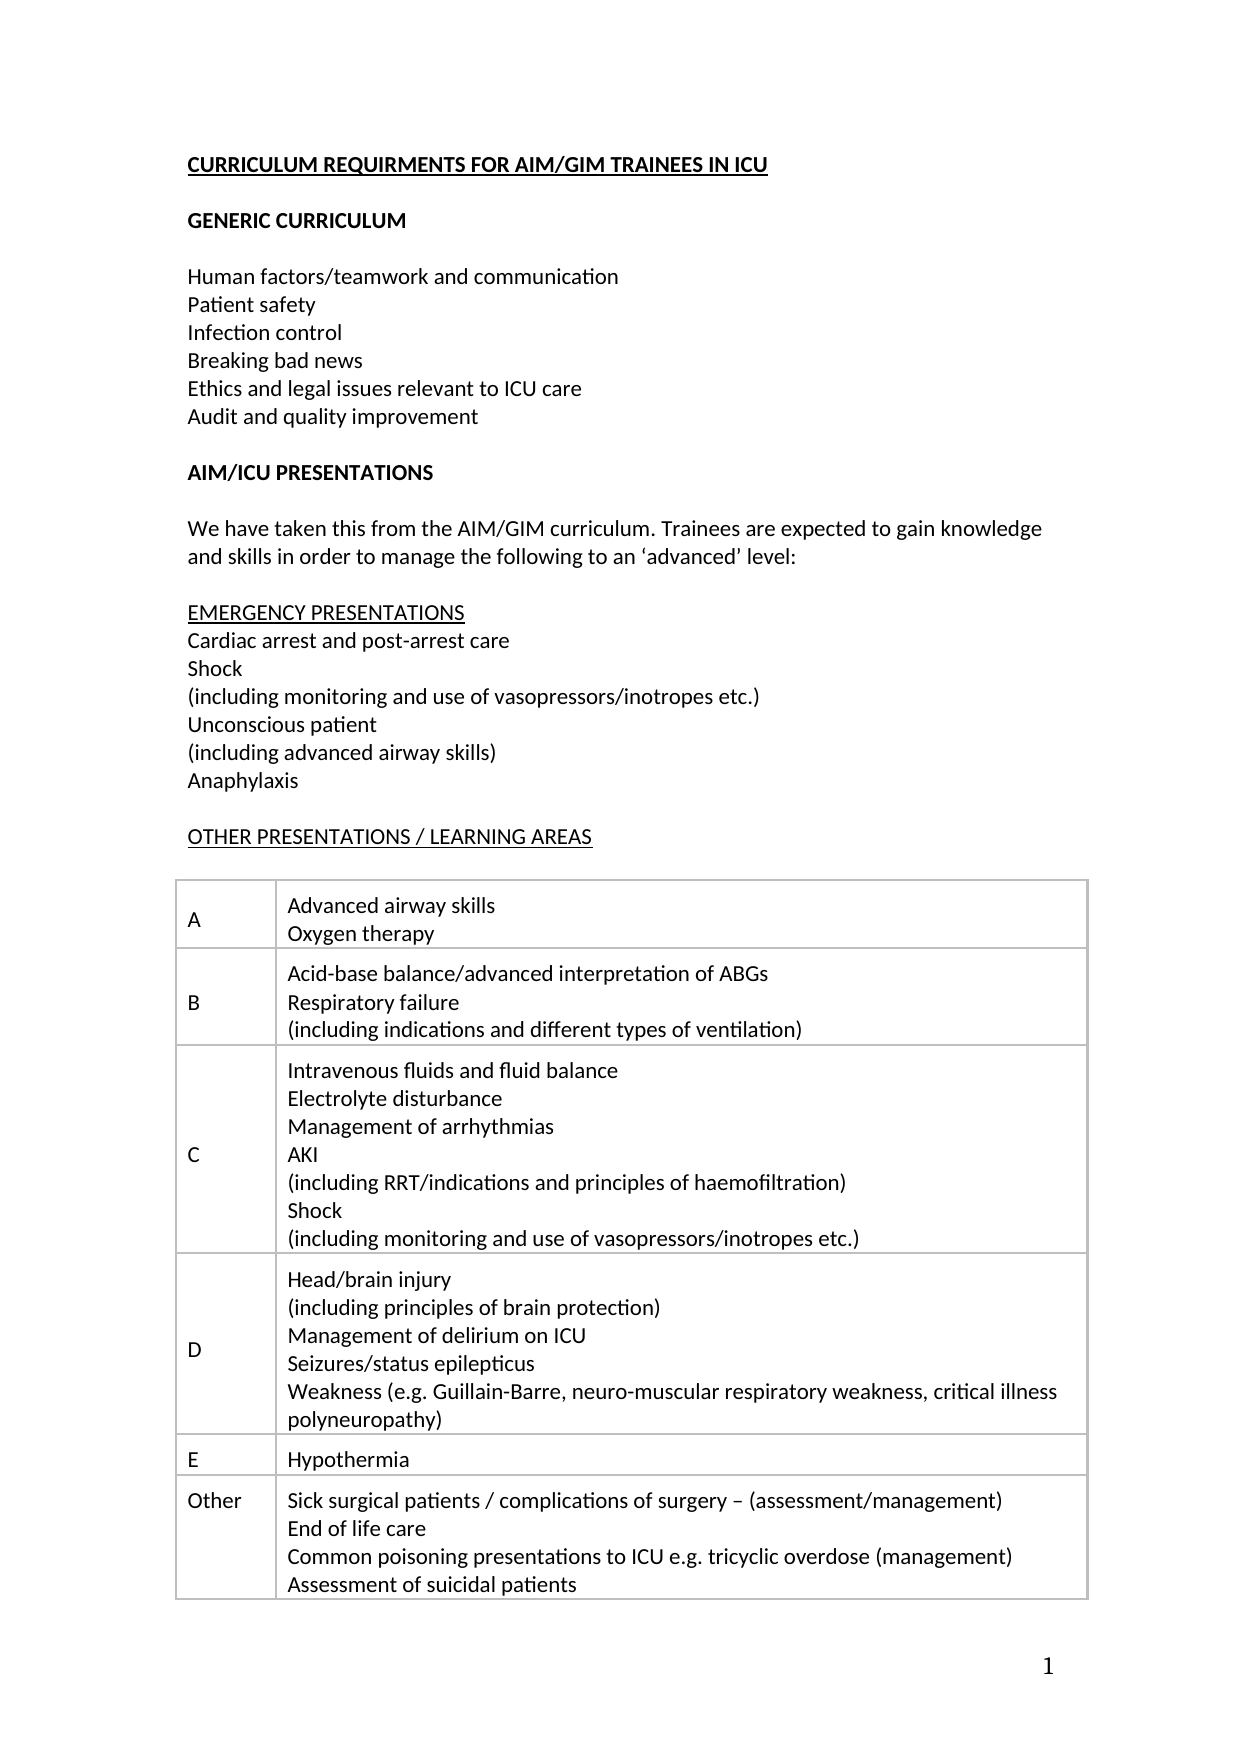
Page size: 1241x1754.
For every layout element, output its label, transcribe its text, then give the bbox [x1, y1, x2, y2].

text Shock [187, 654, 1053, 682]
table_cell Other [177, 1476, 275, 1598]
text Ethics and legal issues relevant to ICU care [187, 374, 1053, 402]
text Patient safety [187, 290, 1053, 318]
table_header A [177, 881, 275, 947]
text CURRICULUM REQUIRMENTS FOR AIM/GIM TRAINEES IN ICU [187, 150, 1053, 178]
text Anaphylaxis [187, 766, 1053, 794]
text AIM/ICU PRESENTATIONS [187, 458, 1053, 486]
text We have taken this from the AIM/GIM curriculum. Trainees are expected to gain knowledge and skills in order to manage the following to an ‘advanced’ level: [187, 514, 1053, 570]
table_cell Hypothermia [277, 1435, 1086, 1473]
text EMERGENCY PRESENTATIONS [187, 598, 1053, 626]
table_cell E [177, 1435, 275, 1473]
text GENERIC CURRICULUM [187, 206, 1053, 234]
text Cardiac arrest and post-arrest care [187, 626, 1053, 654]
table_header Advanced airway skills Oxygen therapy [277, 881, 1086, 947]
text Human factors/teamwork and communication [187, 262, 1053, 290]
text Breaking bad news [187, 346, 1053, 374]
table_cell C [177, 1046, 275, 1252]
table_cell Head/brain injury (including principles of brain protection) Management of delirium on ICU Seizures/status epilepticus Weakness (e.g. Guillain-Barre, neuro-muscular respiratory weakness, critical illness polyneuropathy) [277, 1254, 1086, 1433]
table_cell D [177, 1254, 275, 1433]
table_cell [277, 1476, 1086, 1598]
text Unconscious patient [187, 710, 1053, 738]
text Infection control [187, 318, 1053, 346]
text (including monitoring and use of vasopressors/inotropes etc.) [187, 682, 1053, 710]
text OTHER PRESENTATIONS / LEARNING AREAS [187, 822, 1053, 851]
table_cell B [177, 949, 275, 1044]
text Audit and quality improvement [187, 402, 1053, 430]
table_cell Intravenous fluids and fluid balance Electrolyte disturbance Management of arrhythmias AKI (including RRT/indications and principles of haemofiltration) Shock (including monitoring and use of vasopressors/inotropes etc.) [277, 1046, 1086, 1252]
text (including advanced airway skills) [187, 738, 1053, 766]
table_cell Acid-base balance/advanced interpretation of ABGs Respiratory failure (including indications and different types of ventilation) [277, 949, 1086, 1044]
